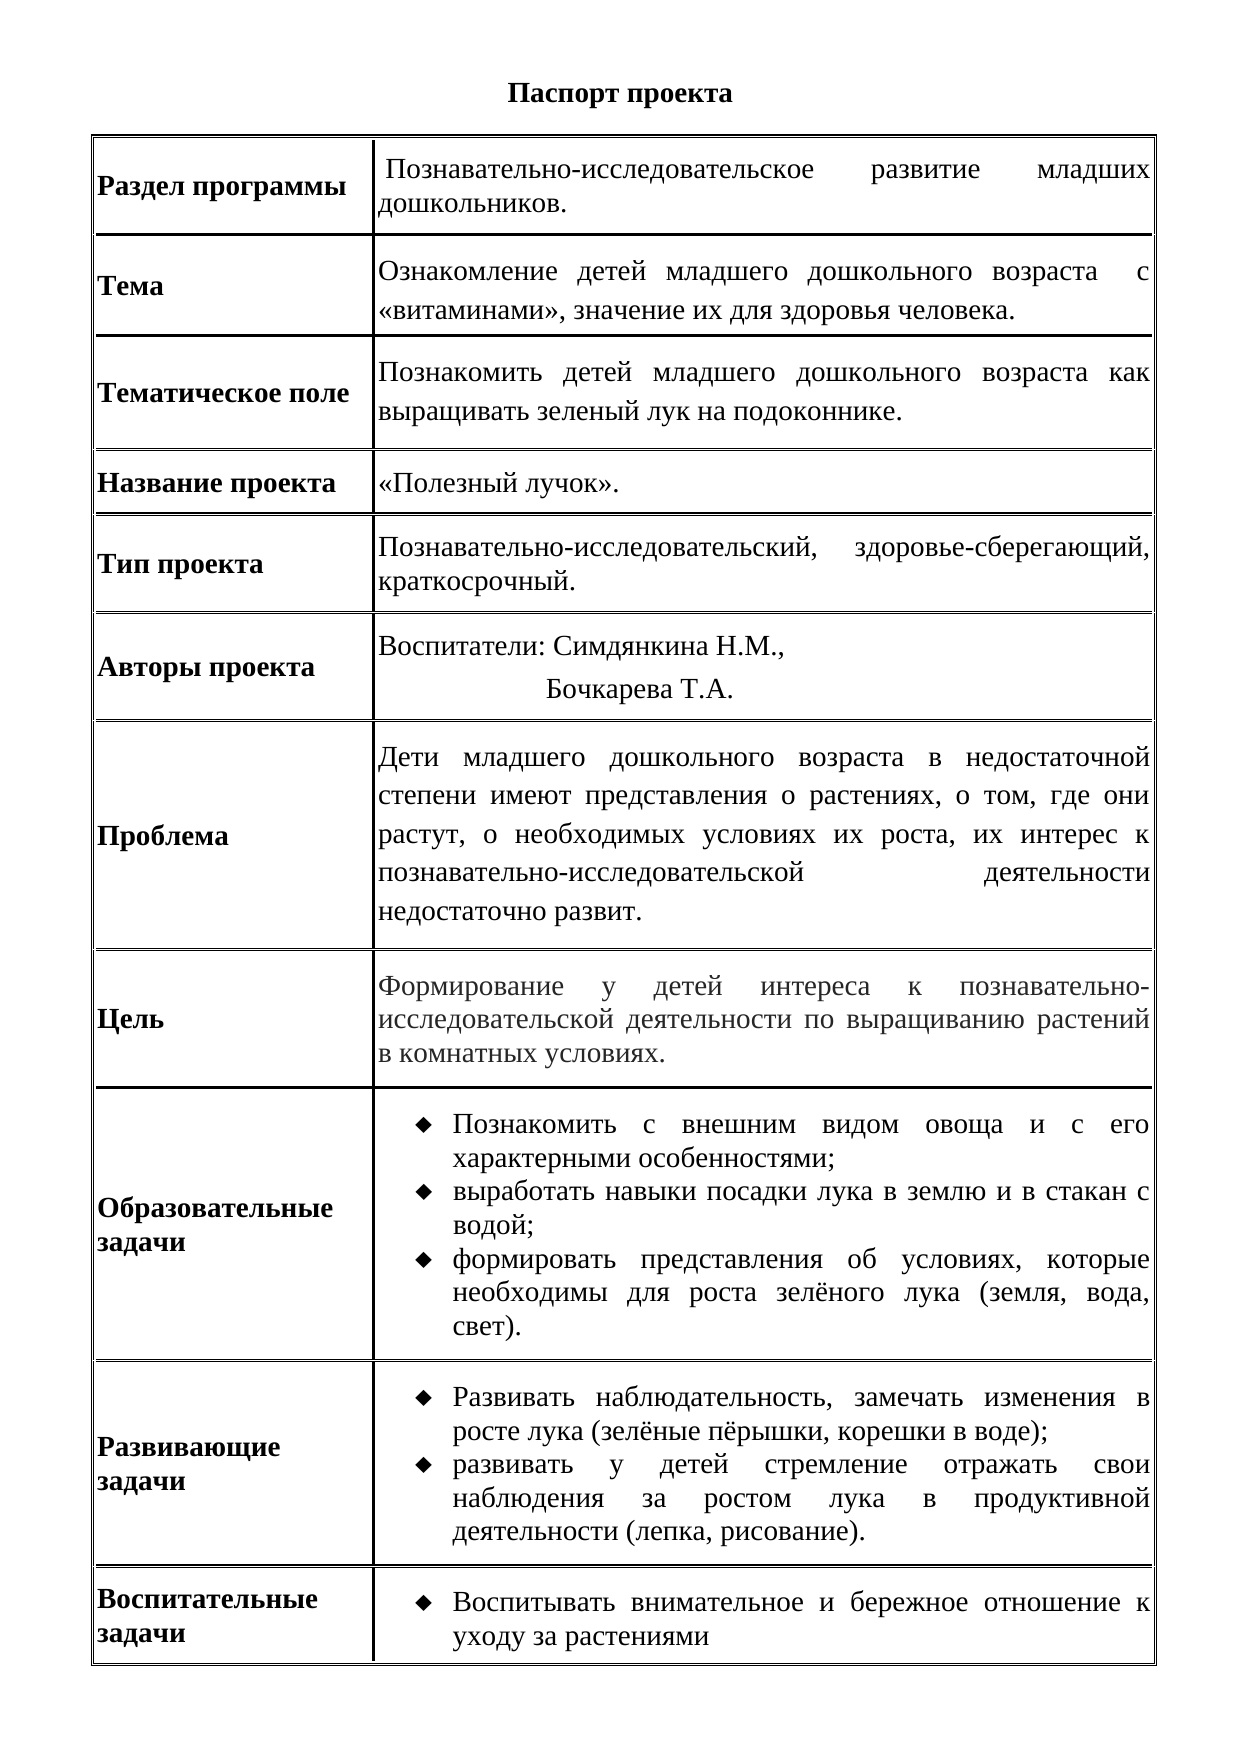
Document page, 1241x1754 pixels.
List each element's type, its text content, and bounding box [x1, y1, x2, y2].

table_cell Тип проекта [94, 512, 372, 611]
table_cell Проблема [94, 719, 372, 948]
table_cell Формирование у детей интереса к познавательно-исследовательской деятельности по выращиванию растений в комнатных условиях. [373, 948, 1155, 1086]
table_cell Познакомить с внешним видом овоща и с его характерными особенностями; выработать навыки посадки лука в землю и в стакан с водой; формировать представления об условиях, которые необходимы для роста зелёного лука (земля, вода, свет). [375, 1086, 1154, 1359]
table_cell Тема [92, 233, 372, 334]
table_header Познавательно-исследовательское развитие младших дошкольников. [373, 138, 1154, 233]
table_cell Ознакомление детей младшего дошкольного возраста с «витаминами», значение их для здоровья человека. [375, 233, 1155, 334]
table_cell Цель [92, 948, 373, 1086]
table_cell Познавательно-исследовательский, здоровье-сберегающий, краткосрочный. [375, 512, 1154, 611]
table_cell Дети младшего дошкольного возраста в недостаточной степени имеют представления о растениях, о том, где они растут, о необходимых условиях их роста, их интерес к познавательно-исследовательской деятельности недостаточно развит. [375, 719, 1154, 948]
table_cell Развивающие задачи [92, 1359, 373, 1564]
table_cell Развивать наблюдательность, замечать изменения в росте лука (зелёные пёрышки, корешки в воде); развивать у детей стремление отражать свои наблюдения за ростом лука в продуктивной деятельности (лепка, рисование). [373, 1359, 1155, 1564]
table_cell Воспитатели: Симдянкина Н.М., Бочкарева Т.А. [373, 611, 1155, 718]
table_cell Образовательные задачи [94, 1086, 372, 1359]
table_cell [94, 1564, 373, 1663]
table_header Раздел программы [94, 138, 373, 233]
table_cell Авторы проекта [92, 611, 373, 718]
table_cell Название проекта [94, 448, 372, 512]
table_cell Познакомить детей младшего дошкольного возраста как выращивать зеленый лук на подоконнике. [375, 334, 1154, 447]
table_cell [373, 1564, 1154, 1663]
table_cell Тематическое поле [94, 334, 372, 447]
text Паспорт проекта [75, 75, 1165, 108]
table_cell «Полезный лучок». [375, 448, 1154, 512]
